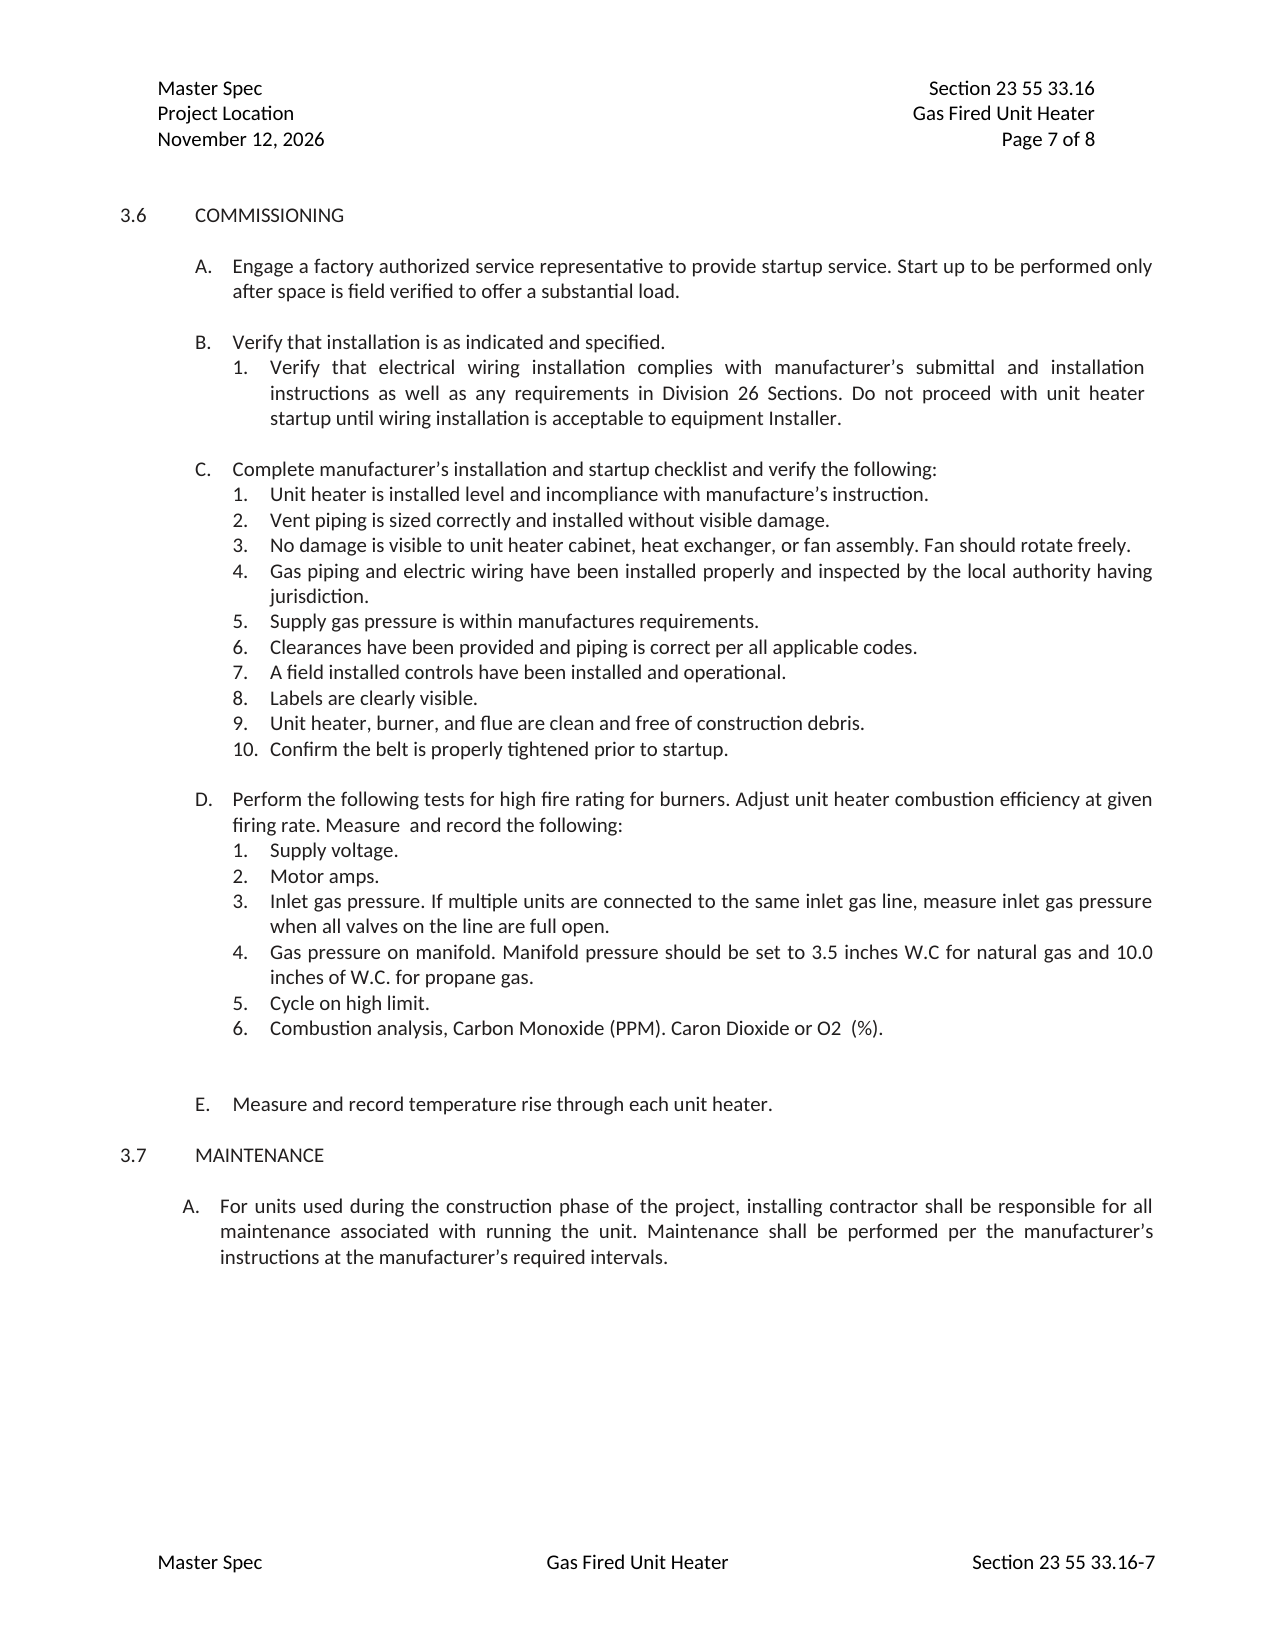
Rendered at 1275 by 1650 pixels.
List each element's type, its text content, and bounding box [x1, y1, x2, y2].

list Combustion analysis, Carbon Monoxide (PPM). Caron Dioxide or O2 (%). [232, 1015, 1155, 1041]
list Gas piping and electric wiring have been installed properly and inspected by the local authority having jurisdiction. [232, 558, 1155, 609]
list Complete manufacturer’s installation and startup checklist and verify the following: [195, 456, 1155, 482]
list Unit heater, burner, and flue are clean and free of construction debris. [232, 710, 1155, 736]
list Unit heater is installed level and incompliance with manufacture’s instruction. [232, 482, 1155, 507]
list Verify that electrical wiring installation complies with manufacturer’s submittal and installation instructions as well as any requirements in Division 26 Sections. Do not proceed with unit heater startup until wiring installation is acceptable to equipment Installer. [232, 354, 1146, 431]
list Motor amps. [232, 863, 1155, 888]
list Supply voltage. [232, 837, 1155, 863]
list Cycle on high limit. [232, 990, 1155, 1015]
list MAINTENANCE [120, 1142, 1155, 1168]
list Inlet gas pressure. If multiple units are connected to the same inlet gas line, measure inlet gas pressure when all valves on the line are full open. [232, 888, 1155, 939]
list No damage is visible to unit heater cabinet, heat exchanger, or fan assembly. Fan should rotate freely. [232, 532, 1155, 558]
list Supply gas pressure is within manufactures requirements. [232, 609, 1155, 634]
list A field installed controls have been installed and operational. [232, 659, 1155, 685]
list For units used during the construction phase of the project, installing contractor shall be responsible for all maintenance associated with running the unit. Maintenance shall be performed per the manufacturer’s instructions at the manufacturer’s required intervals. [182, 1193, 1155, 1269]
list Labels are clearly visible. [232, 685, 1155, 710]
list COMMISSIONING [120, 202, 1155, 227]
list Engage a factory authorized service representative to provide startup service. Start up to be performed only after space is field verified to offer a substantial load. [195, 253, 1155, 304]
list Measure and record temperature rise through each unit heater. [195, 1092, 1155, 1117]
list Gas pressure on manifold. Manifold pressure should be set to 3.5 inches W.C for natural gas and 10.0 inches of W.C. for propane gas. [232, 939, 1155, 990]
list Verify that installation is as indicated and specified. [195, 329, 1155, 354]
list Vent piping is sized correctly and installed without visible damage. [232, 507, 1155, 532]
list Confirm the belt is properly tightened prior to startup. [232, 736, 1155, 761]
list Perform the following tests for high fire rating for burners. Adjust unit heater combustion efficiency at given firing rate. Measure and record the following: [195, 787, 1155, 837]
list Clearances have been provided and piping is correct per all applicable codes. [232, 634, 1155, 659]
